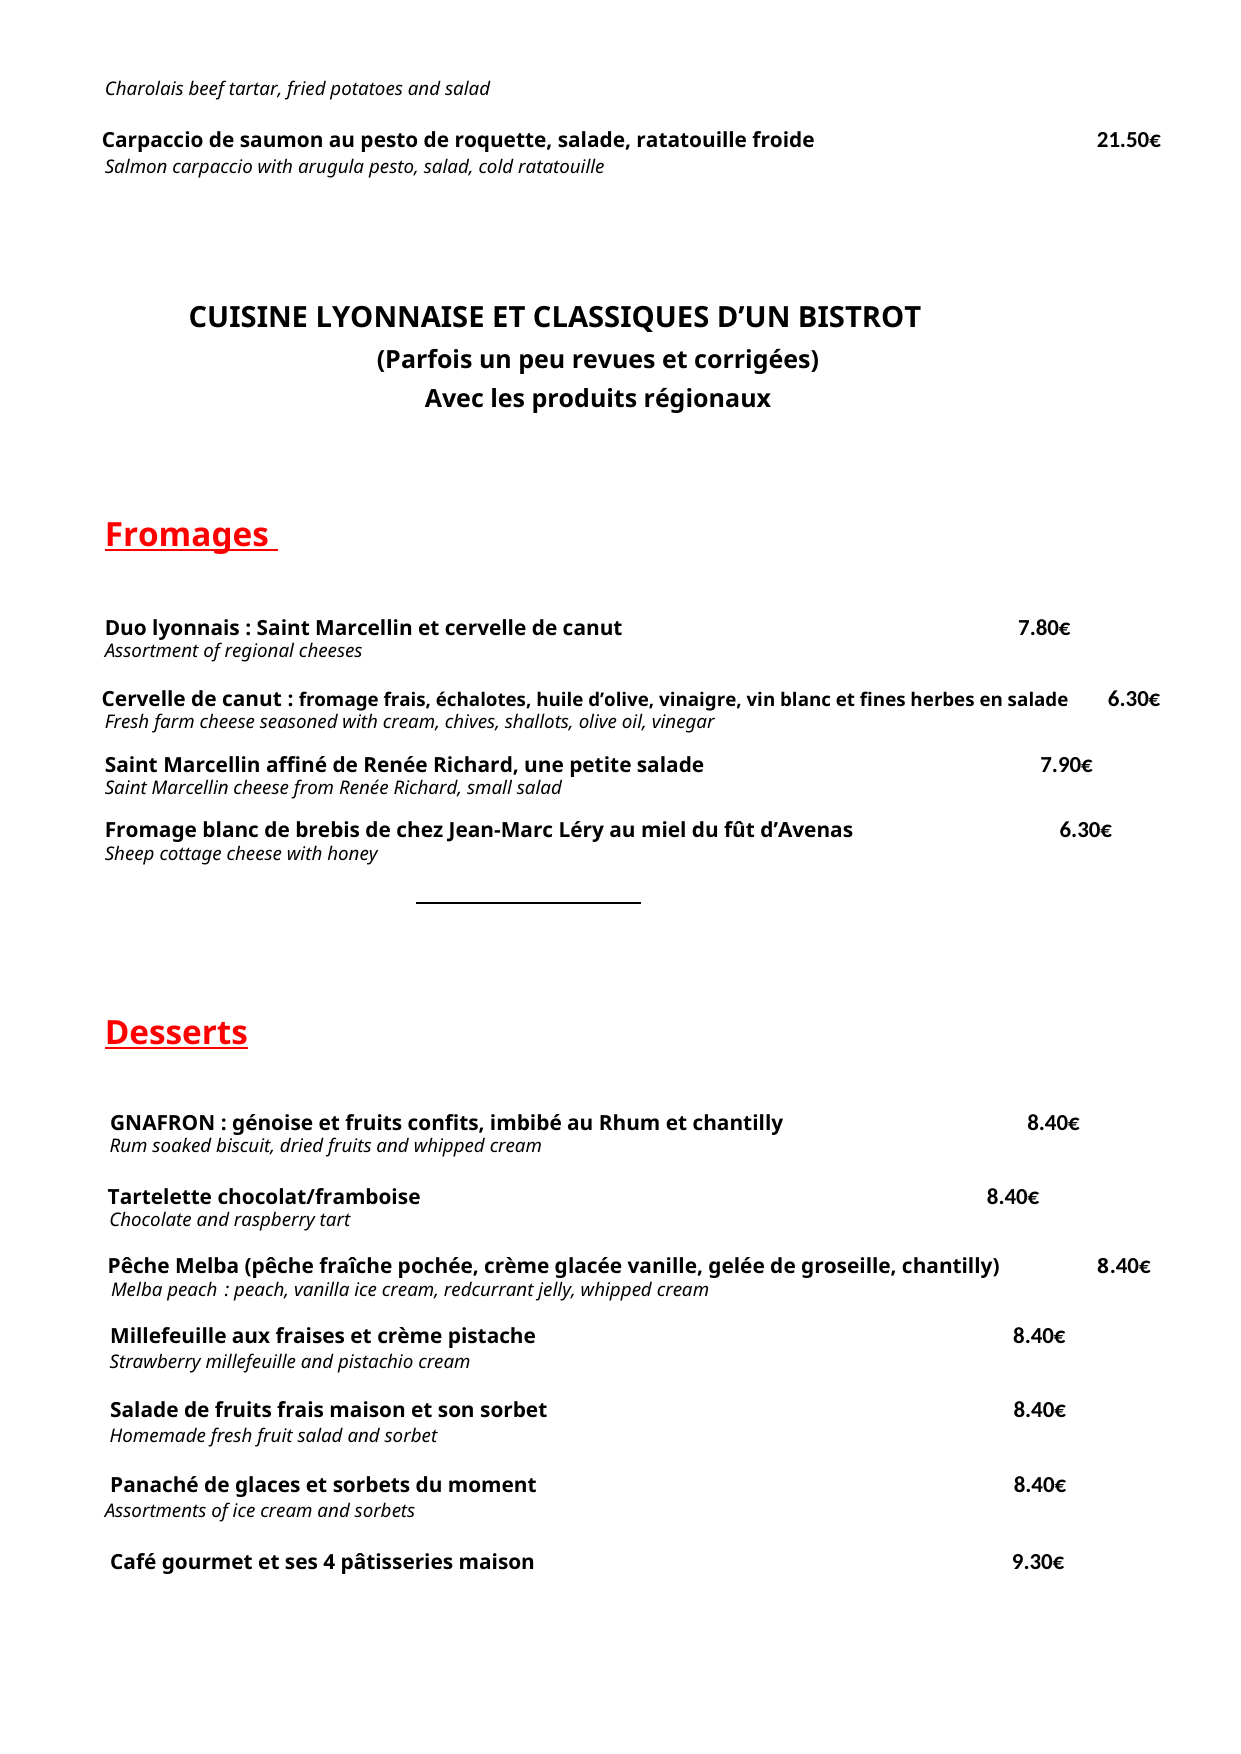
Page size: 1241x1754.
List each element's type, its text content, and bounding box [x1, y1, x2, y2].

text Fresh farm cheese seasoned with cream, chives, shallots, olive oil, vinegar [104, 711, 1165, 733]
text Desserts [104, 1008, 1165, 1054]
text Saint Marcellin cheese from Renée Richard, small salad [104, 777, 1165, 799]
text (Parfois un peu revues et corrigées) [0, 342, 1240, 376]
text Sheep cottage cheese with honey [104, 843, 1165, 864]
text Melba peach : peach, vanilla ice cream, redcurrant jelly, whipped cream [75, 1279, 1165, 1300]
text Duo lyonnais : Saint Marcellin et cervelle de canut 7.80€ [104, 616, 1165, 640]
text Carpaccio de saumon au pesto de roquette, salade, ratatouille froide 21.50€ [75, 125, 1165, 153]
text Assortments of ice cream and sorbets [104, 1497, 1165, 1522]
text Fromage blanc de brebis de chez Jean-Marc Léry au miel du fût d’Avenas 6.30€ [104, 819, 1165, 843]
text Saint Marcellin affiné de Renée Richard, une petite salade 7.90€ [104, 753, 1165, 777]
text Avec les produits régionaux [0, 381, 1240, 415]
text Cervelle de canut : fromage frais, échalotes, huile d’olive, vinaigre, vin blanc et fines herbes en salade 6.30€ [75, 687, 1165, 711]
text Assortment of regional cheeses [104, 640, 1165, 662]
text Salade de fruits frais maison et son sorbet 8.40€ [104, 1398, 1165, 1423]
text CUISINE LYONNAISE ET CLASSIQUES D’UN BISTROT [75, 296, 1240, 336]
text Pêche Melba (pêche fraîche pochée, crème glacée vanille, gelée de groseille, chantilly) 8.40€ [75, 1254, 1165, 1279]
text Charolais beef tartar, fried potatoes and salad [104, 75, 1165, 101]
text Rum soaked biscuit, dried fruits and whipped cream [104, 1135, 1165, 1157]
text Salmon carpaccio with arugula pesto, salad, cold ratatouille [104, 153, 1165, 179]
text Homemade fresh fruit salad and sorbet [104, 1423, 1165, 1448]
text Panaché de glaces et sorbets du moment 8.40€ [104, 1473, 1165, 1497]
text Strawberry millefeuille and pistachio cream [104, 1348, 1165, 1374]
text Fromages [104, 511, 1165, 556]
text Millefeuille aux fraises et crème pistache 8.40€ [104, 1324, 1165, 1348]
text Tartelette chocolat/framboise 8.40€ [75, 1185, 1165, 1209]
text Chocolate and raspberry tart [75, 1209, 1165, 1231]
text GNAFRON : génoise et fruits confits, imbibé au Rhum et chantilly 8.40€ [104, 1111, 1165, 1135]
text Café gourmet et ses 4 pâtisseries maison 9.30€ [104, 1547, 1165, 1576]
